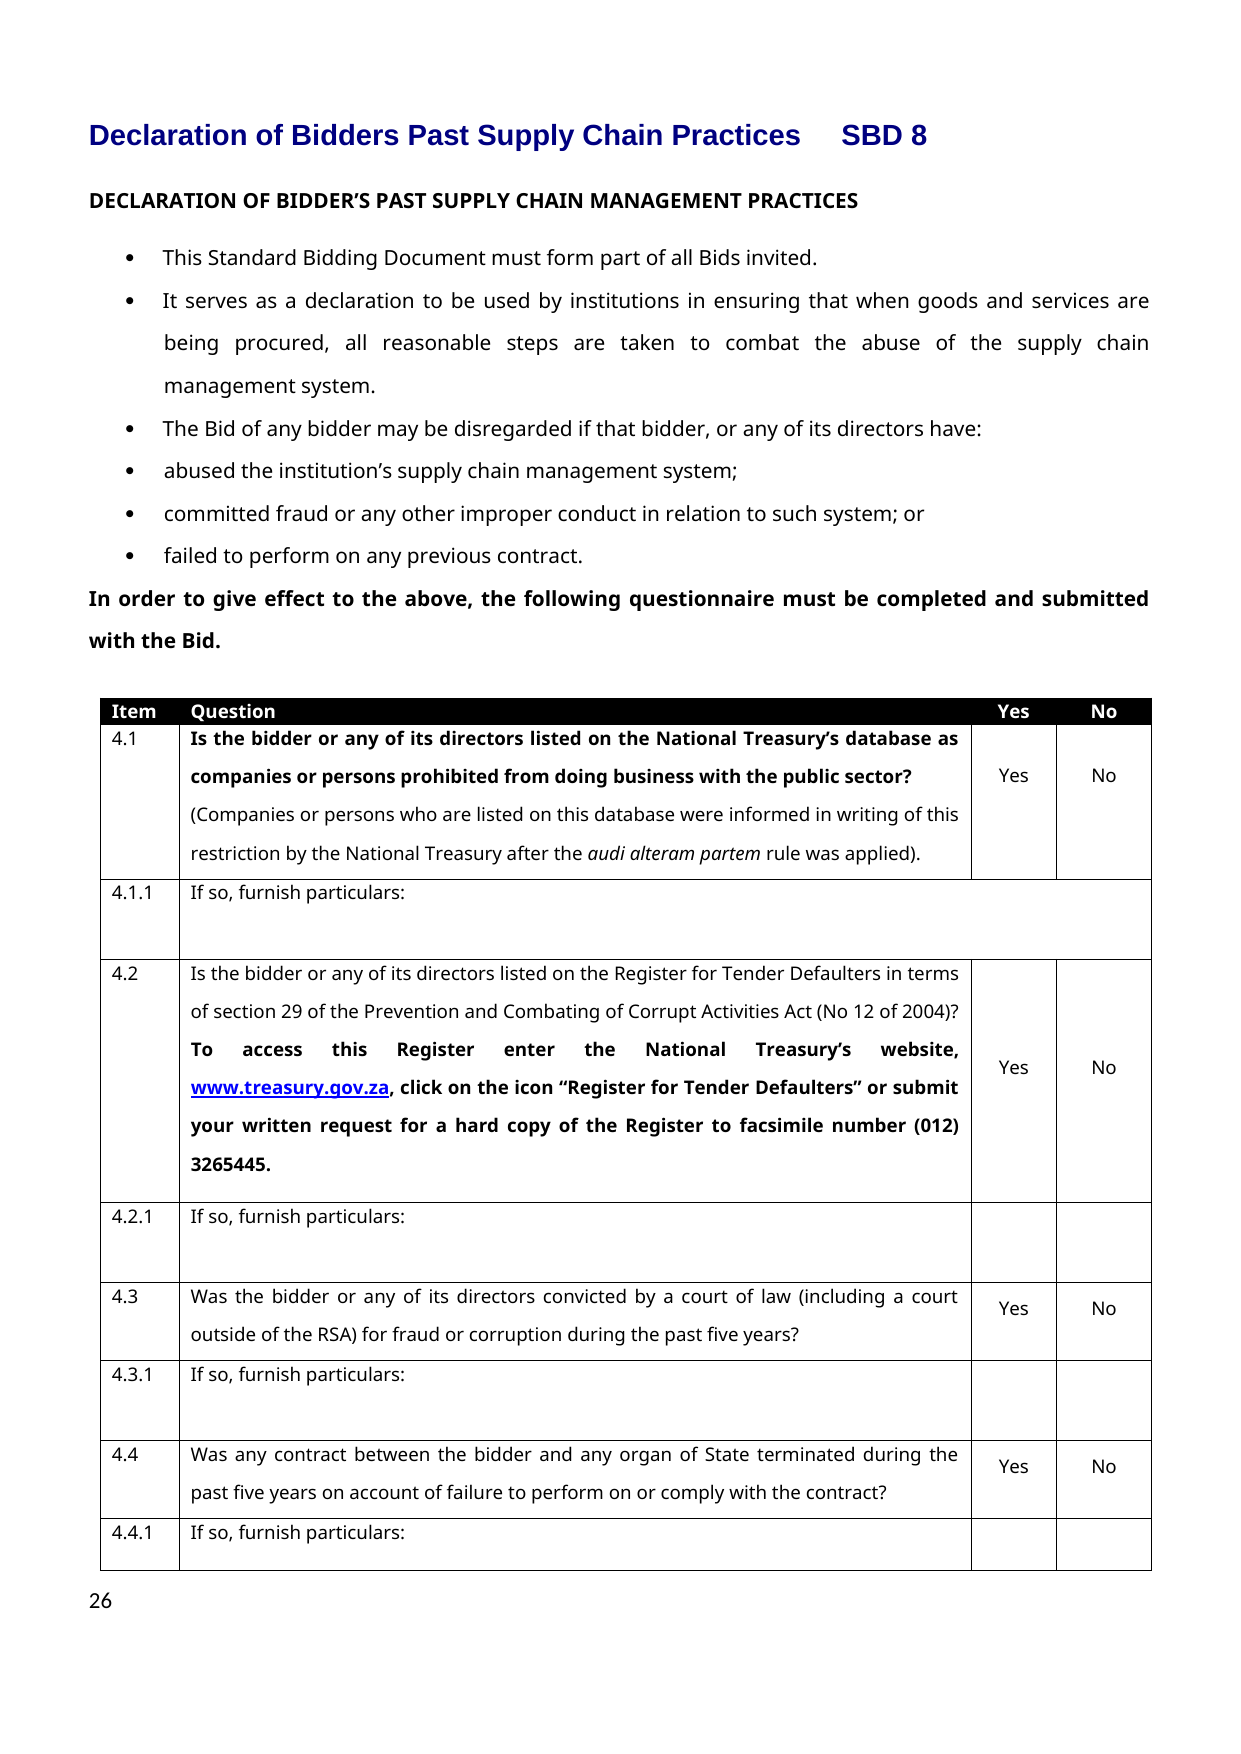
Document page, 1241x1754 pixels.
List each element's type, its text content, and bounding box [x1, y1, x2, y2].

table_cell Yes [972, 960, 1056, 1202]
table_cell 4.2 [101, 960, 179, 1202]
table_cell No [1057, 725, 1151, 879]
table_cell 4.1 [101, 725, 179, 879]
list abused the institution’s supply chain management system; [126, 456, 1152, 485]
list The Bid of any bidder may be disregarded if that bidder, or any of its directors have: [126, 414, 1152, 442]
table_header Question [180, 699, 971, 724]
text DECLARATION OF BIDDER’S PAST SUPPLY CHAIN MANAGEMENT PRACTICES [89, 186, 1152, 215]
table_cell 4.3.1 [101, 1361, 179, 1440]
table_cell 4.2.1 [101, 1203, 179, 1282]
table_cell Yes [972, 1283, 1056, 1360]
table_cell No [1057, 1283, 1151, 1360]
table_cell No [1057, 960, 1151, 1202]
table_cell Is the bidder or any of its directors listed on the Register for Tender Defaulters in terms of section 29 of the Prevention and Combating of Corrupt Activities Act (No 12 of 2004)? To access this Register enter the National Treasury’s website, www.treasury.gov.za, click on the icon “Register for Tender Defaulters” or submit your written request for a hard copy of the Register to facsimile number (012) 3265445. [180, 960, 971, 1202]
list It serves as a declaration to be used by institutions in ensuring that when goods and services are being procured, all reasonable steps are taken to combat the abuse of the supply chain management system. [126, 286, 1152, 399]
table_cell Was the bidder or any of its directors convicted by a court of law (including a court outside of the RSA) for fraud or corruption during the past five years? [180, 1283, 971, 1360]
table_cell 4.4 [101, 1441, 179, 1518]
table_cell [972, 1361, 1056, 1440]
table_header Item [101, 699, 179, 724]
table_cell [1057, 1203, 1151, 1282]
table_cell [1057, 1361, 1151, 1440]
list committed fraud or any other improper conduct in relation to such system; or [126, 499, 1152, 527]
list failed to perform on any previous contract. [126, 541, 1152, 570]
table_cell Yes [972, 725, 1056, 879]
table_cell 4.4.1 [101, 1519, 179, 1570]
text In order to give effect to the above, the following questionnaire must be completed and submitted with the Bid. [89, 584, 1152, 655]
table_cell Is the bidder or any of its directors listed on the National Treasury’s database as companies or persons prohibited from doing business with the public sector? (Companies or persons who are listed on this database were informed in writing of this restriction by the National Treasury after the audi alteram partem rule was applied). [180, 725, 971, 879]
table_cell If so, furnish particulars: [180, 1203, 971, 1282]
table_header Yes [972, 699, 1056, 724]
table_cell [972, 1203, 1056, 1282]
table_cell If so, furnish particulars: [180, 880, 1151, 959]
table_cell 4.1.1 [101, 880, 179, 959]
table_cell Was any contract between the bidder and any organ of State terminated during the past five years on account of failure to perform on or comply with the contract? [180, 1441, 971, 1518]
table_cell If so, furnish particulars: [180, 1361, 971, 1440]
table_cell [180, 1519, 971, 1570]
table_cell [972, 1519, 1056, 1570]
table_header No [1057, 699, 1151, 724]
table_cell Yes [972, 1441, 1056, 1518]
list This Standard Bidding Document must form part of all Bids invited. [126, 243, 1152, 272]
text Declaration of Bidders Past Supply Chain Practices SBD 8 [89, 118, 1152, 152]
table_cell [1057, 1519, 1151, 1570]
table_cell No [1057, 1441, 1151, 1518]
table_cell 4.3 [101, 1283, 179, 1360]
